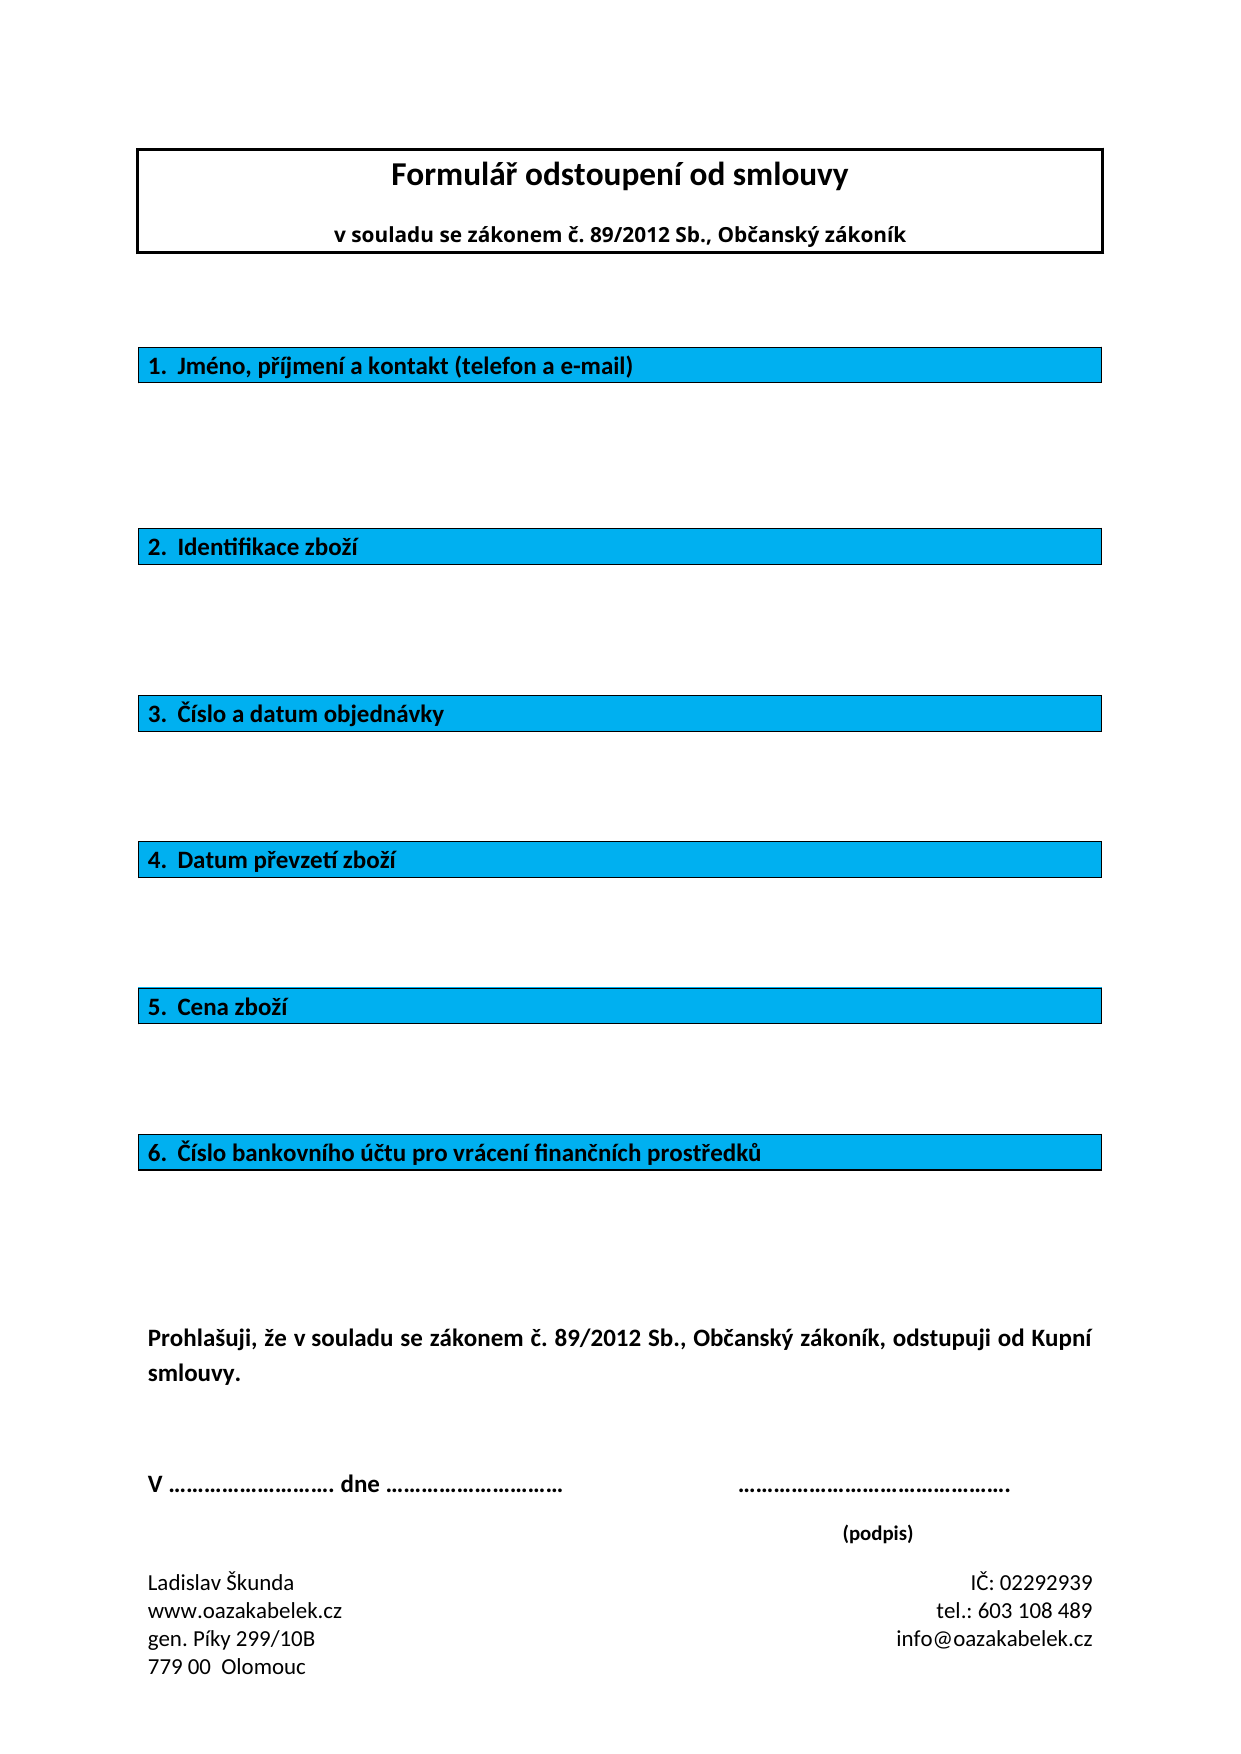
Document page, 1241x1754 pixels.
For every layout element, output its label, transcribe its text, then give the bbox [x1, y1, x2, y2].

list Identifikace zboží [139, 529, 1101, 564]
list Číslo bankovního účtu pro vrácení finančních prostředků [139, 1135, 1101, 1169]
list Číslo a datum objednávky [139, 696, 1101, 731]
list Datum převzetí zboží [139, 842, 1101, 877]
text (podpis) [148, 1520, 1093, 1545]
text Prohlašuji, že v souladu se zákonem č. 89/2012 Sb., Občanský zákoník, odstupuji od Kupní smlouvy. [148, 1322, 1093, 1387]
text V ………………………. dne ………………………… ………………………………………. [148, 1468, 1093, 1499]
list Cena zboží [139, 989, 1101, 1023]
list Jméno, příjmení a kontakt (telefon a e-mail) [139, 348, 1101, 382]
text Formulář odstoupení od smlouvy [139, 151, 1101, 193]
text v souladu se zákonem č. 89/2012 Sb., Občanský zákoník [139, 215, 1101, 251]
